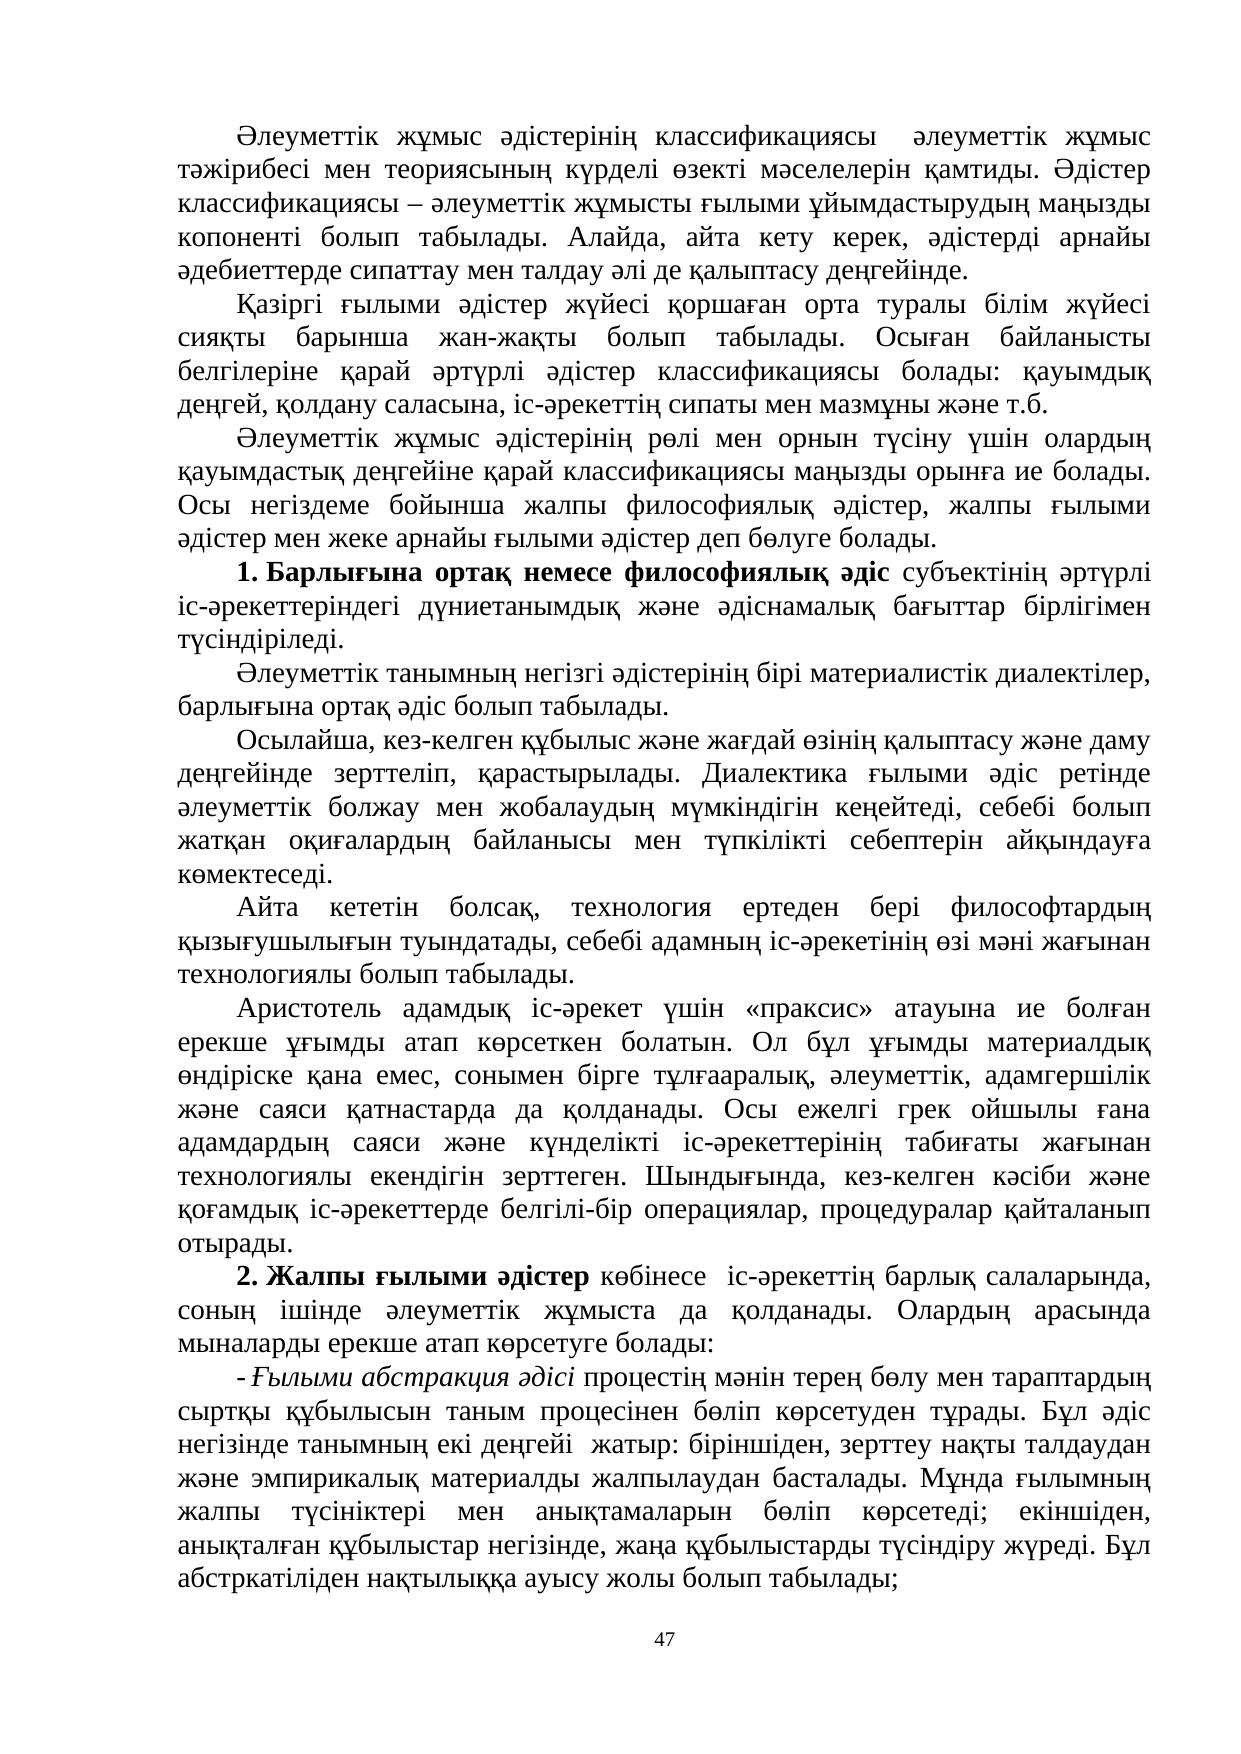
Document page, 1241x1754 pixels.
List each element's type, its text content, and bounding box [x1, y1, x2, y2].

text Әлеуметтік жұмыс әдістерінің рөлі мен орнын түсіну үшін олардың қауымдастық деңгейіне қарай классификациясы маңызды орынға ие болады. Осы негіздеме бойынша жалпы философиялық әдістер, жалпы ғылыми әдістер мен жеке арнайы ғылыми әдістер деп бөлуге болады. [177, 420, 1152, 554]
list Барлығына ортақ немесе философиялық әдіс субъектінің әртүрлі іс-әрекеттеріндегі дүниетанымдық және әдіснамалық бағыттар бірлігімен түсіндіріледі. [177, 554, 1152, 655]
text Айта кететін болсақ, технология ертеден бері философтардың қызығушылығын туындатады, себебі адамның іс-әрекетінің өзі мәні жағынан технологиялы болып табылады. [177, 889, 1152, 990]
text Аристотель адамдық іс-әрекет үшін «праксис» атауына ие болған ерекше ұғымды атап көрсеткен болатын. Ол бұл ұғымды материалдық өндіріске қана емес, сонымен бірге тұлғааралық, әлеуметтік, адамгершілік және саяси қатнастарда да қолданады. Осы ежелгі грек ойшылы ғана адамдардың саяси және күнделікті іс-әрекеттерінің табиғаты жағынан технологиялы екендігін зерттеген. Шындығында, кез-келген кәсіби және қоғамдық іс-әрекеттерде белгілі-бір операциялар, процедуралар қайталанып отырады. [177, 990, 1152, 1258]
list Жалпы ғылыми әдістер көбінесе іс-әрекеттің барлық салаларында, соның ішінде әлеуметтік жұмыста да қолданады. Олардың арасында мыналарды ерекше атап көрсетуге болады: [177, 1258, 1152, 1359]
list Ғылыми абстракция әдісі процестің мәнін терең бөлу мен тараптардың сыртқы құбылысын таным процесінен бөліп көрсетуден тұрады. Бұл әдіс негізінде танымның екі деңгейі жатыр: біріншіден, зерттеу нақты талдаудан және эмпирикалық материалды жалпылаудан басталады. Мұнда ғылымның жалпы түсініктері мен анықтамаларын бөліп көрсетеді; екіншіден, анықталған құбылыстар негізінде, жаңа құбылыстарды түсіндіру жүреді. Бұл абстркатіліден нақтылыққа ауысу жолы болып табылады; [177, 1359, 1152, 1594]
text Әлеуметтік жұмыс әдістерінің классификациясы әлеуметтік жұмыс тәжірибесі мен теориясының күрделі өзекті мәселелерін қамтиды. Әдістер классификациясы – әлеуметтік жұмысты ғылыми ұйымдастырудың маңызды копоненті болып табылады. Алайда, айта кету керек, әдістерді арнайы әдебиеттерде сипаттау мен талдау әлі де қалыптасу деңгейінде. [177, 118, 1152, 286]
text Осылайша, кез-келген құбылыс және жағдай өзінің қалыптасу және даму деңгейінде зерттеліп, қарастырылады. Диалектика ғылыми әдіс ретінде әлеуметтік болжау мен жобалаудың мүмкіндігін кеңейтеді, себебі болып жатқан оқиғалардың байланысы мен түпкілікті себептерін айқындауға көмектеседі. [177, 722, 1152, 889]
text Қазіргі ғылыми әдістер жүйесі қоршаған орта туралы білім жүйесі сияқты барынша жан-жақты болып табылады. Осыған байланысты белгілеріне қарай әртүрлі әдістер классификациясы болады: қауымдық деңгей, қолдану саласына, іс-әрекеттің сипаты мен мазмұны және т.б. [177, 286, 1152, 420]
text Әлеуметтік танымның негізгі әдістерінің бірі материалистік диалектілер, барлығына ортақ әдіс болып табылады. [177, 655, 1152, 722]
